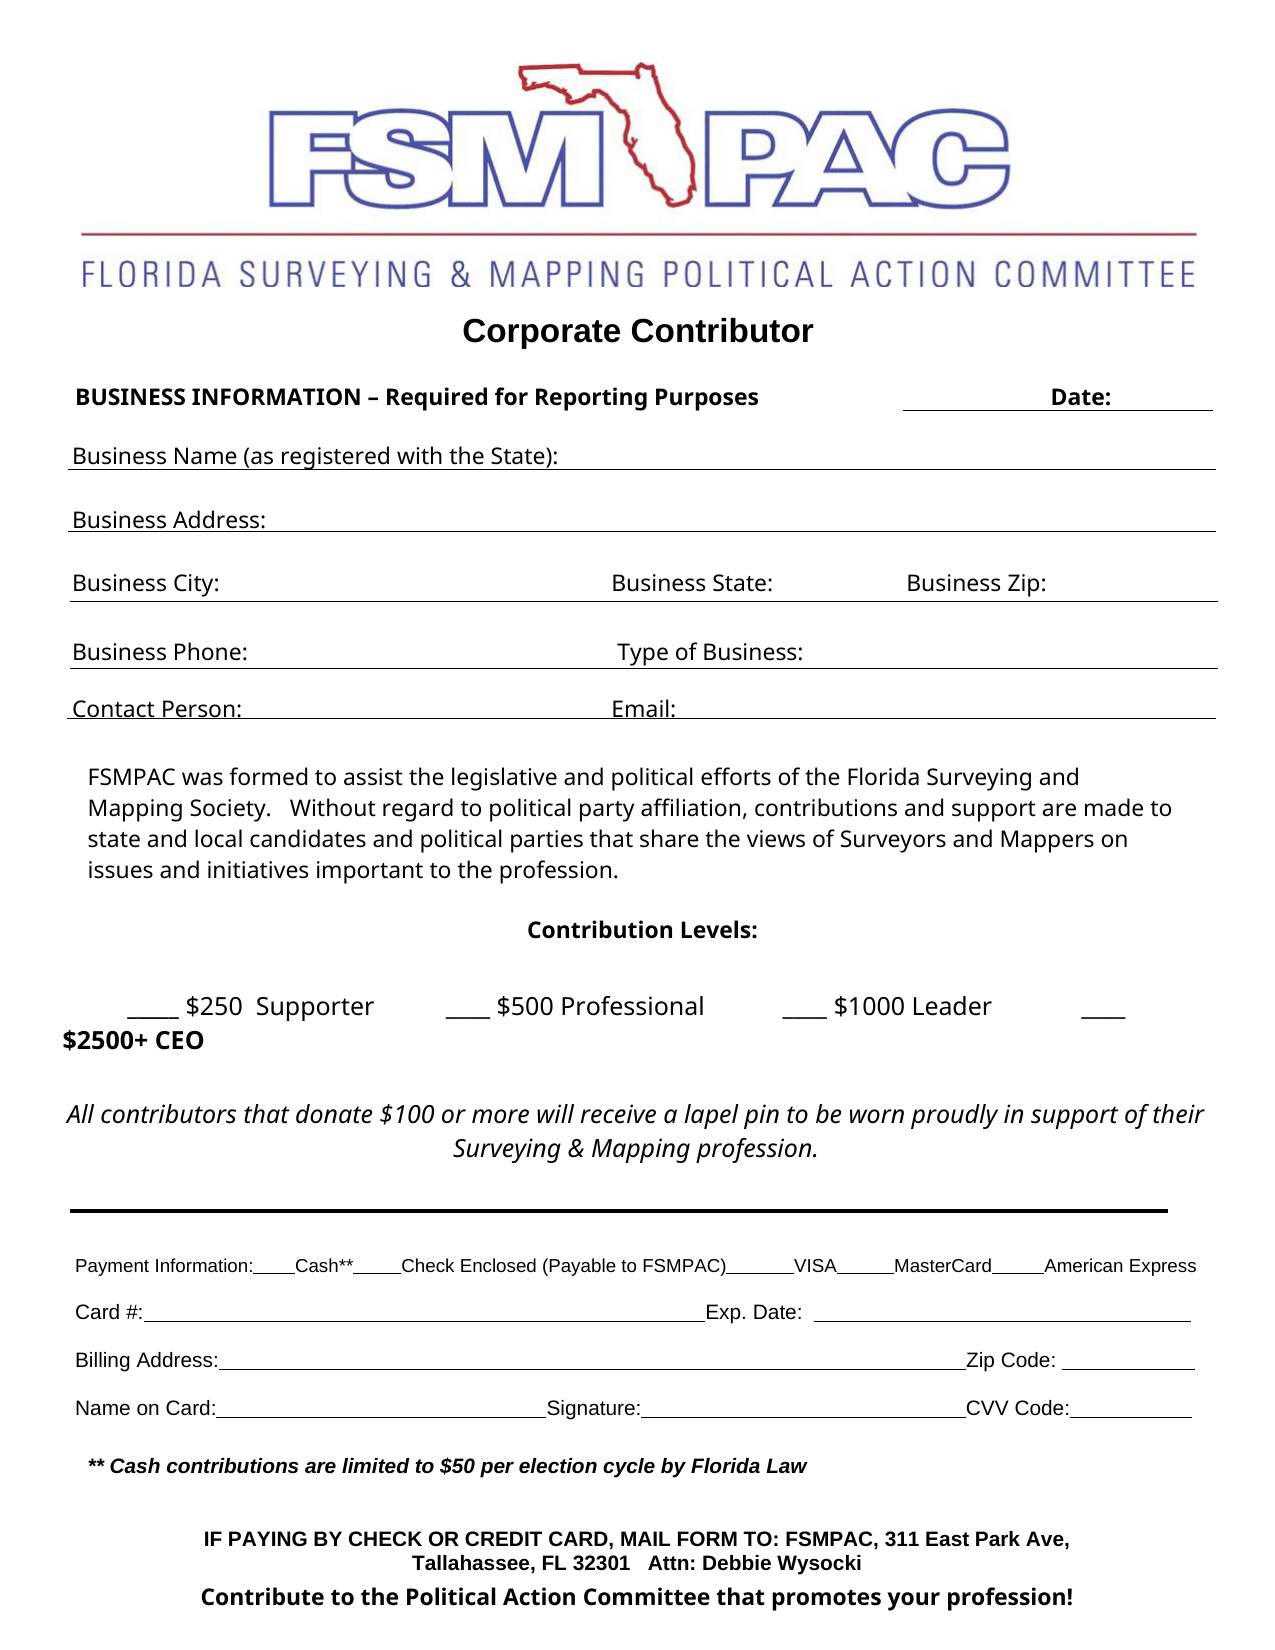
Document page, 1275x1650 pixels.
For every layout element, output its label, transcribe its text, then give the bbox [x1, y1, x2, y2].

text BUSINESS INFORMATION – Required for Reporting Purposes Date: [75, 380, 1209, 412]
text _____ $250 Supporter ____ $500 Professional ____ $1000 Leader ____ $2500+ CEO [62, 989, 1209, 1057]
text Business City: Business State: Business Zip: [72, 567, 1209, 599]
text Contribution Levels: [75, 914, 1209, 945]
text Name on Card: Signature: CVV Code: [75, 1396, 1209, 1420]
text Business Address: [72, 503, 1216, 535]
text Business Phone: Type of Business: [72, 636, 1209, 667]
text Tallahassee, FL 32301 Attn: Debbie Wysocki [93, 1551, 1181, 1574]
text Payment Information: Cash** Check Enclosed (Payable to FSMPAC) VISA MasterCard American Express [75, 1254, 1209, 1276]
text Contribute to the Political Action Committee that promotes your profession! [93, 1581, 1181, 1612]
text Card #: Exp. Date: [75, 1300, 1209, 1324]
text Corporate Contributor [80, 311, 1196, 349]
picture [81, 62, 1197, 287]
text IF PAYING BY CHECK OR CREDIT CARD, MAIL FORM TO: FSMPAC, 311 East Park Ave, [93, 1527, 1181, 1551]
text FSMPAC was formed to assist the legislative and political efforts of the Florida Surveying and Mapping Society. Without regard to political party affiliation, contributions and support are made to state and local candidates and political parties that share the views of Surveyors and Mappers on issues and initiatives important to the profession. [87, 760, 1180, 885]
text Billing Address: Zip Code: [75, 1348, 1209, 1372]
text All contributors that donate $100 or more will receive a lapel pin to be worn proudly in support of their Surveying & Mapping profession. [62, 1097, 1209, 1165]
text ** Cash contributions are limited to $50 per election cycle by Florida Law [87, 1453, 1209, 1477]
text Contact Person: Email: [72, 699, 1209, 718]
text Business Name (as registered with the State): [72, 440, 1216, 471]
